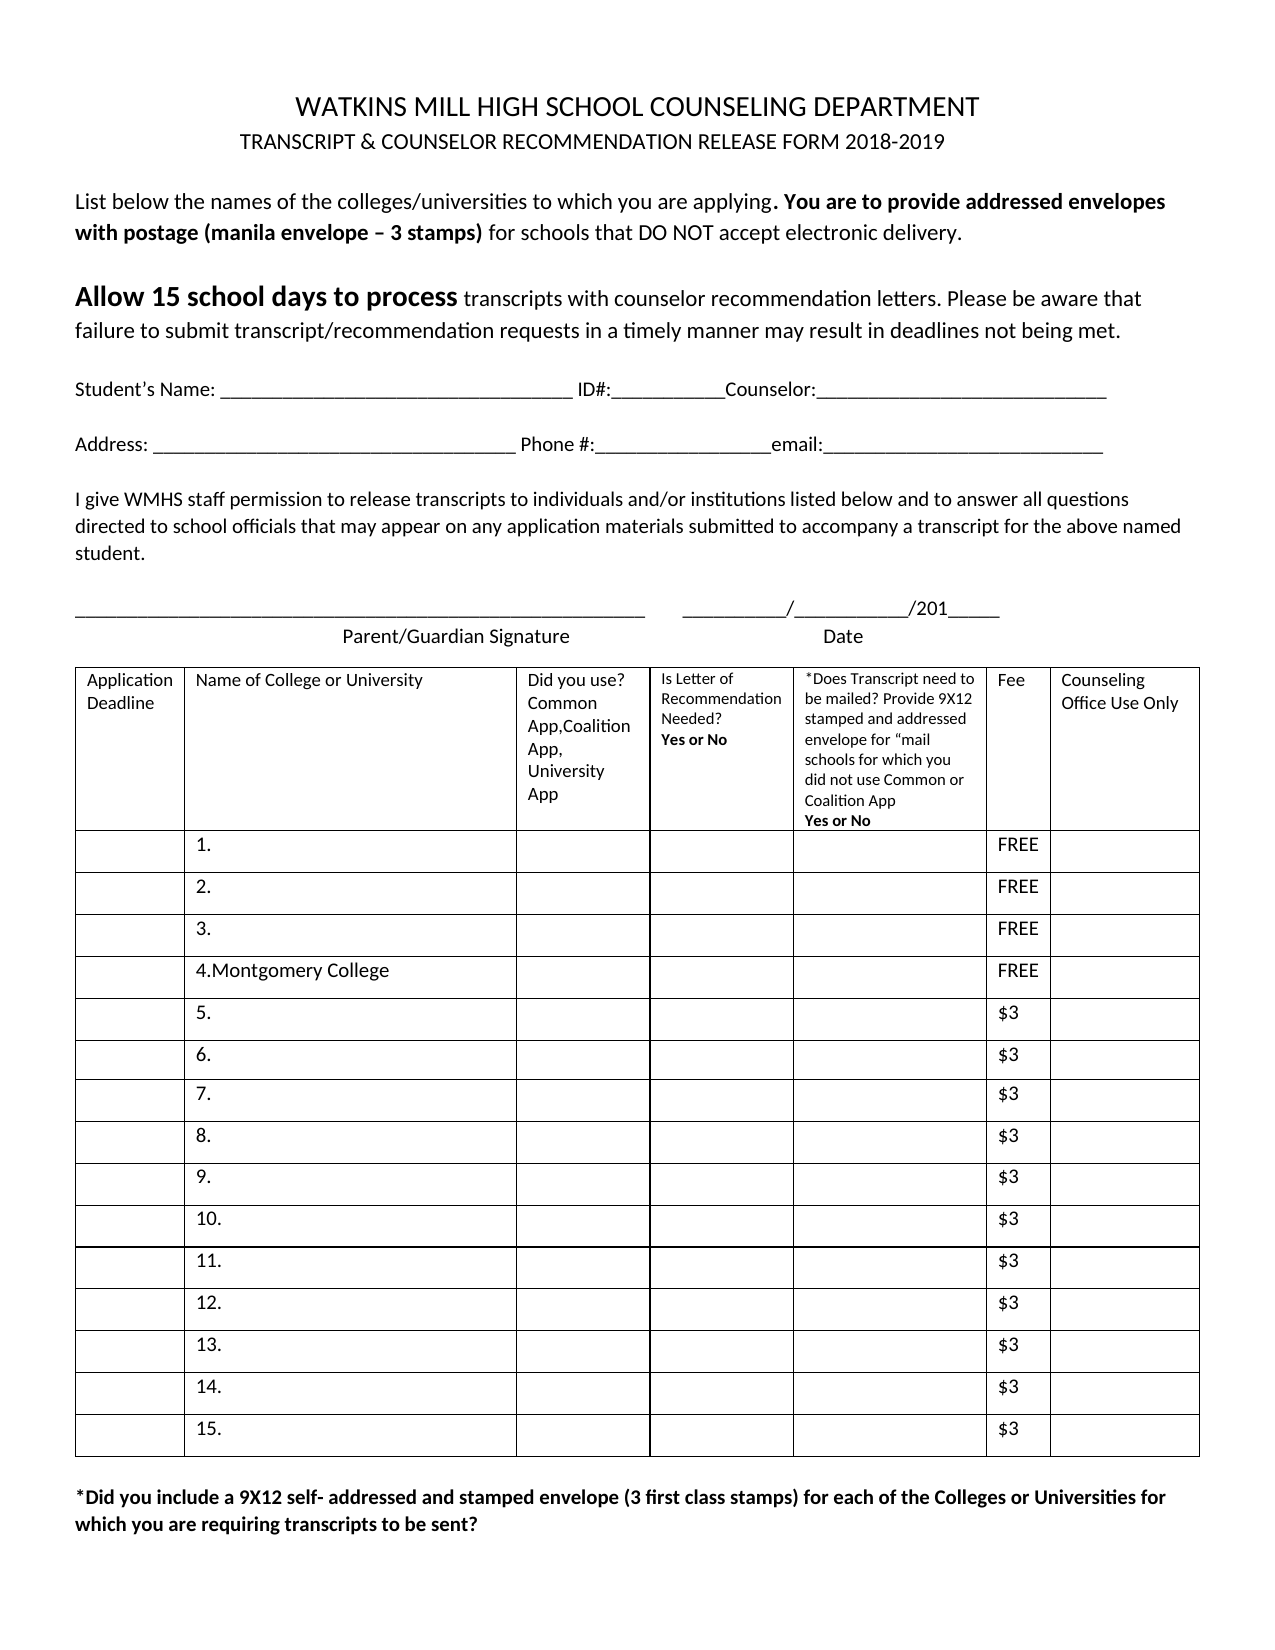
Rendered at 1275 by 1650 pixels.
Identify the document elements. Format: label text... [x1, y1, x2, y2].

text Student’s Name: __________________________________ ID#:___________Counselor:____________________________ [75, 376, 1200, 402]
table_cell [794, 1289, 986, 1330]
table_cell [517, 1331, 649, 1372]
table_cell [1051, 1331, 1199, 1372]
table_header Application Deadline [76, 668, 184, 830]
table_cell [76, 1289, 184, 1330]
table_cell [1051, 999, 1199, 1040]
table_cell [76, 1248, 184, 1288]
table_cell [1051, 1248, 1199, 1288]
table_cell [794, 1164, 986, 1204]
table_cell [794, 915, 986, 956]
table_cell 8. [185, 1122, 516, 1163]
table_cell 11. [185, 1248, 516, 1288]
table_header Did you use? Common App,Coalition App, University App [517, 668, 649, 830]
table_header Is Letter of Recommendation Needed? Yes or No [651, 668, 793, 830]
table_header Name of College or University [185, 668, 516, 830]
table_cell [517, 957, 649, 998]
table_cell [76, 1080, 184, 1121]
table_cell [517, 873, 649, 914]
table_cell [794, 1122, 986, 1163]
table_cell $3 [987, 1248, 1050, 1288]
text I give WMHS staff permission to release transcripts to individuals and/or institutions listed below and to answer all questions directed to school officials that may appear on any application materials submitted to accompany a transcript for the above named student. [75, 486, 1200, 566]
table_cell $3 [987, 1122, 1050, 1163]
table_cell [794, 1041, 986, 1079]
table_cell [76, 957, 184, 998]
table_cell [794, 957, 986, 998]
table_cell FREE [987, 873, 1050, 914]
table_cell [651, 831, 793, 872]
table_cell [651, 1080, 793, 1121]
table_cell [651, 1041, 793, 1079]
table_cell [76, 1373, 184, 1414]
table_cell [651, 1164, 793, 1204]
table_cell [1051, 1164, 1199, 1204]
table_cell [651, 999, 793, 1040]
table_cell [1051, 1080, 1199, 1121]
table_cell 4.Montgomery College [185, 957, 516, 998]
table_cell FREE [987, 915, 1050, 956]
table_cell $3 [987, 1080, 1050, 1121]
table_cell 10. [185, 1206, 516, 1246]
table_cell 14. [185, 1373, 516, 1414]
table_cell 13. [185, 1331, 516, 1372]
table_cell [517, 831, 649, 872]
table_cell [517, 1206, 649, 1246]
table_cell [794, 1373, 986, 1414]
text List below the names of the colleges/universities to which you are applying. You are to provide addressed envelopes with postage (manila envelope – 3 stamps) for schools that DO NOT accept electronic delivery. [75, 187, 1200, 246]
table_cell [651, 1331, 793, 1372]
table_cell [1051, 915, 1199, 956]
table_cell [794, 999, 986, 1040]
text _______________________________________________________ __________/___________/201_____ [75, 595, 1200, 621]
table_cell [651, 1122, 793, 1163]
table_cell 6. [185, 1041, 516, 1079]
table_cell [651, 873, 793, 914]
table_cell 5. [185, 999, 516, 1040]
table_cell $3 [987, 1373, 1050, 1414]
table_cell [794, 873, 986, 914]
text Parent/Guardian Signature Date [75, 623, 1200, 648]
table_cell [651, 1248, 793, 1288]
table_cell [651, 1289, 793, 1330]
table_cell 12. [185, 1289, 516, 1330]
table_cell [517, 999, 649, 1040]
table_cell [794, 1206, 986, 1246]
table_cell [76, 999, 184, 1040]
table_cell [1051, 1206, 1199, 1246]
table_cell $3 [987, 1415, 1050, 1456]
text WATKINS MILL HIGH SCHOOL COUNSELING DEPARTMENT [75, 88, 1200, 124]
table_cell [76, 831, 184, 872]
table_cell $3 [987, 1289, 1050, 1330]
table_cell [651, 1415, 793, 1456]
table_cell [651, 957, 793, 998]
table_cell $3 [987, 1041, 1050, 1079]
table_cell [1051, 1373, 1199, 1414]
table_cell [517, 915, 649, 956]
text *Did you include a 9X12 self- addressed and stamped envelope (3 first class stamps) for each of the Colleges or Universities for which you are requiring transcripts to be sent? [75, 1484, 1200, 1537]
table_header Counseling Office Use Only [1051, 668, 1199, 830]
table_cell [76, 1331, 184, 1372]
table_cell $3 [987, 999, 1050, 1040]
table_cell [76, 1164, 184, 1204]
table_cell [1051, 831, 1199, 872]
table_cell 15. [185, 1415, 516, 1456]
table_cell [517, 1248, 649, 1288]
table_cell [517, 1373, 649, 1414]
table_cell [794, 1080, 986, 1121]
table_cell FREE [987, 831, 1050, 872]
table_cell [1051, 1041, 1199, 1079]
table_cell [794, 1415, 986, 1456]
table_cell 3. [185, 915, 516, 956]
table_cell [794, 831, 986, 872]
table_cell [1051, 1289, 1199, 1330]
table_cell [517, 1080, 649, 1121]
table_cell [794, 1331, 986, 1372]
table_cell $3 [987, 1206, 1050, 1246]
table_cell [794, 1248, 986, 1288]
table_cell 1. [185, 831, 516, 872]
table_cell [517, 1164, 649, 1204]
table_cell [76, 1415, 184, 1456]
table_cell [1051, 957, 1199, 998]
table_cell FREE [987, 957, 1050, 998]
table_cell [76, 1122, 184, 1163]
table_cell 2. [185, 873, 516, 914]
table_cell 7. [185, 1080, 516, 1121]
text TRANSCRIPT & COUNSELOR RECOMMENDATION RELEASE FORM 2018-2019 [75, 127, 1200, 155]
table_cell $3 [987, 1164, 1050, 1204]
text Allow 15 school days to process transcripts with counselor recommendation letters. Please be aware that failure to submit transcript/recommendation requests in a timely manner may result in deadlines not being met. [75, 278, 1200, 344]
table_cell [76, 1206, 184, 1246]
text Address: ___________________________________ Phone #:_________________email:___________________________ [75, 431, 1200, 456]
table_cell [517, 1041, 649, 1079]
table_cell [76, 873, 184, 914]
table_header *Does Transcript need to be mailed? Provide 9X12 stamped and addressed envelope for “mail schools for which you did not use Common or Coalition App Yes or No [794, 668, 986, 830]
table_header Fee [987, 668, 1050, 830]
table_cell [517, 1122, 649, 1163]
table_cell 9. [185, 1164, 516, 1204]
table_cell [76, 1041, 184, 1079]
table_cell [76, 915, 184, 956]
table_cell [1051, 1415, 1199, 1456]
table_cell [651, 915, 793, 956]
table_cell [1051, 873, 1199, 914]
table_cell $3 [987, 1331, 1050, 1372]
table_cell [1051, 1122, 1199, 1163]
table_cell [651, 1373, 793, 1414]
table_cell [517, 1289, 649, 1330]
table_cell [517, 1415, 649, 1456]
table_cell [651, 1206, 793, 1246]
